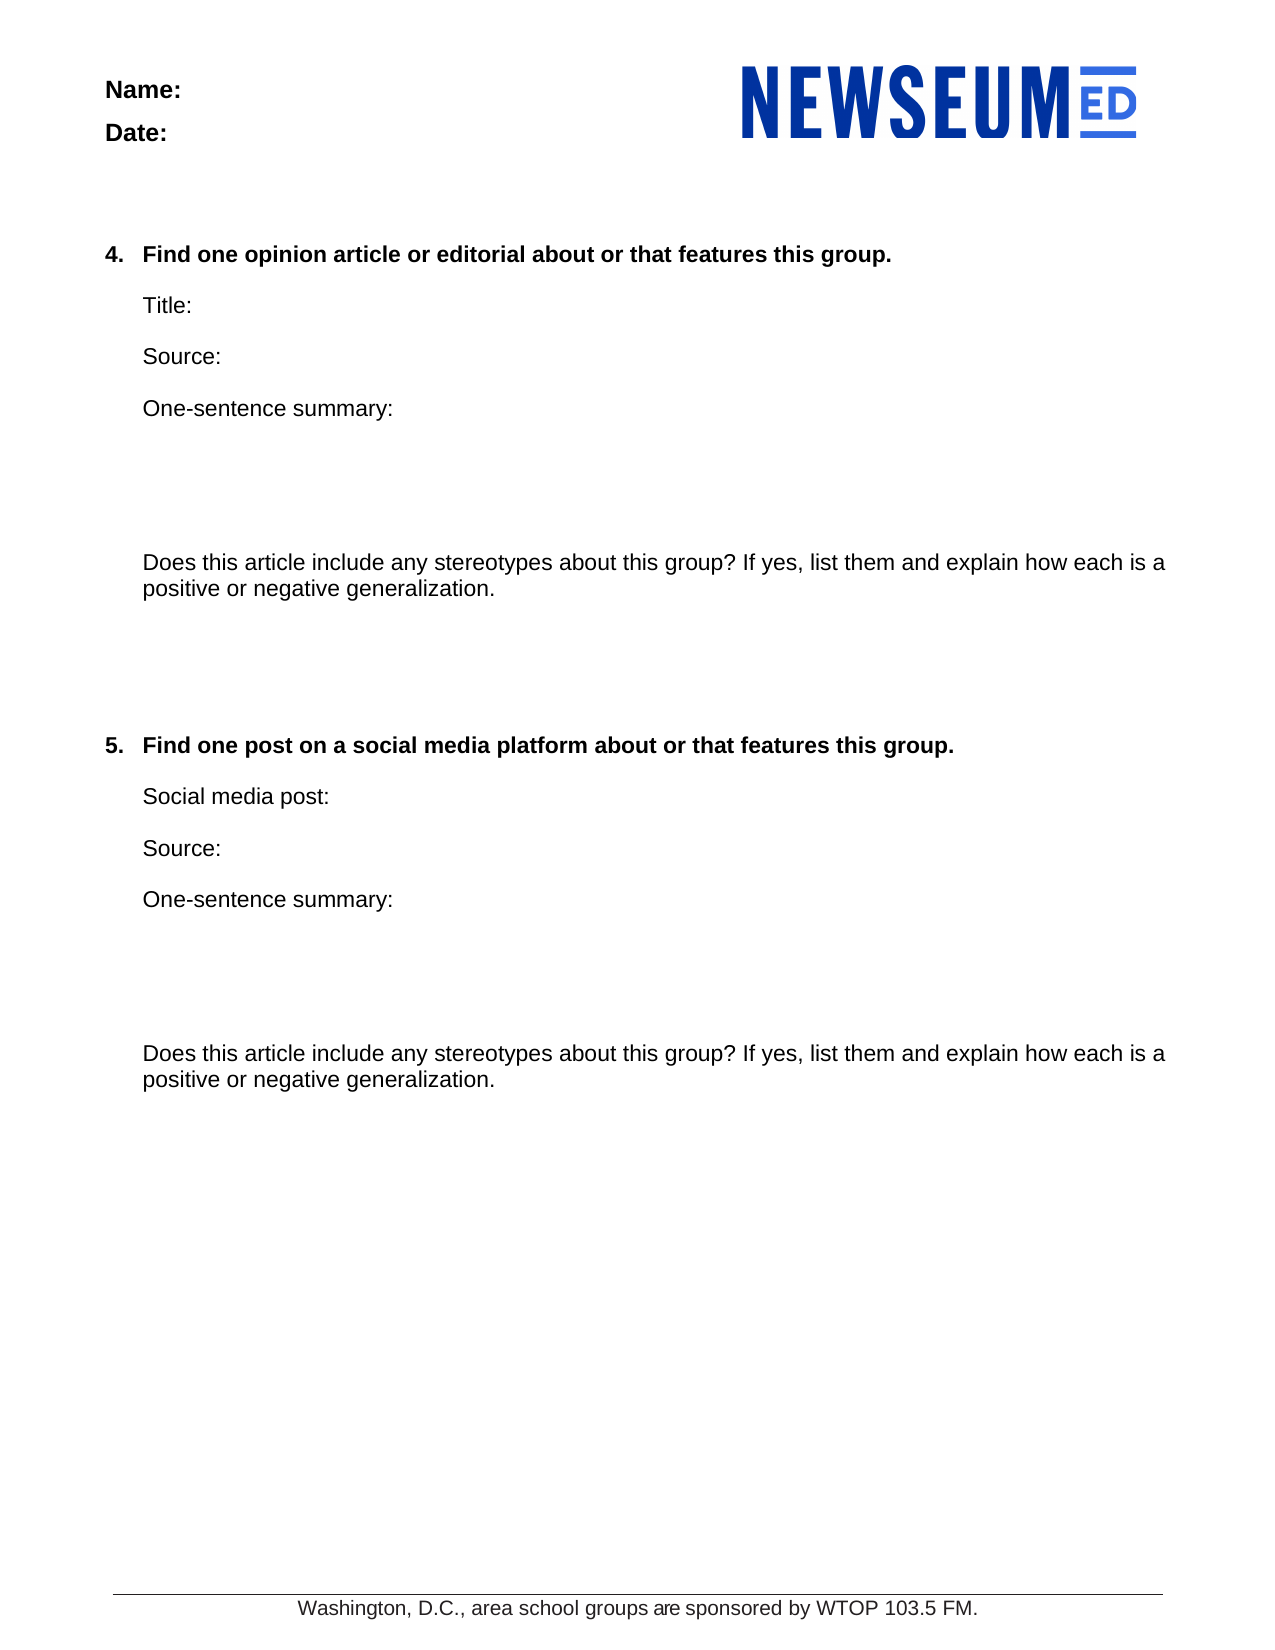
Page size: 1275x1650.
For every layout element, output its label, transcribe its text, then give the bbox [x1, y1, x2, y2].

text Source: [142, 343, 1185, 370]
list Find one post on a social media platform about or that features this group. [105, 732, 1185, 758]
text Does this article include any stereotypes about this group? If yes, list them and explain how each is a positive or negative generalization. [142, 549, 1185, 601]
picture [742, 65, 1137, 138]
text Social media post: [142, 783, 1185, 809]
text Title: [142, 292, 1185, 318]
text One-sentence summary: [142, 886, 1185, 912]
list Find one opinion article or editorial about or that features this group. [105, 241, 1185, 267]
text One-sentence summary: [142, 395, 1185, 421]
text Does this article include any stereotypes about this group? If yes, list them and explain how each is a positive or negative generalization. [142, 1040, 1185, 1093]
text Source: [142, 834, 1185, 861]
